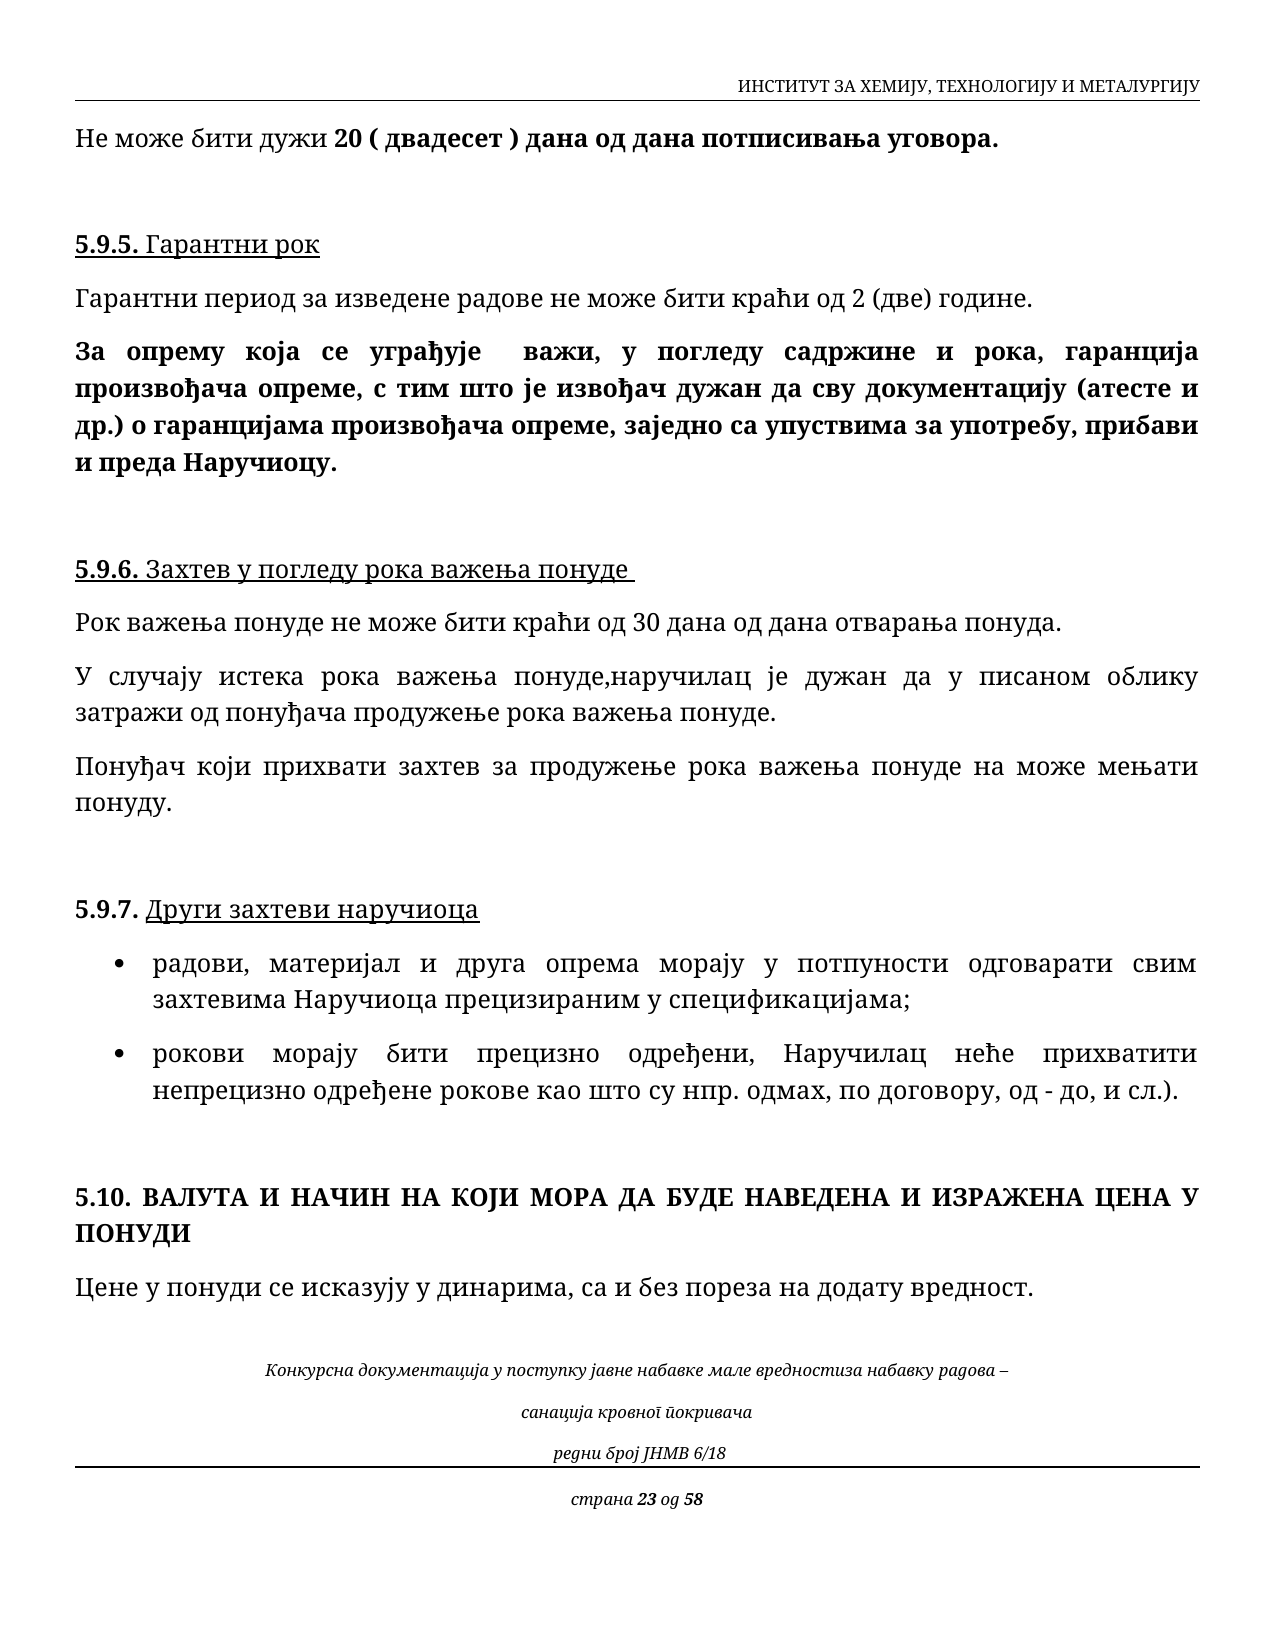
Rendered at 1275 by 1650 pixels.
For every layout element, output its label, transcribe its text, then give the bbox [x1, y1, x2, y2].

list радови, материјал и друга опрема морају у потпуности одговарати свим захтевима Наручиоца прецизираним у спецификацијама; [115, 945, 1198, 1016]
text 5.9.5. Гарантни рок [75, 227, 1200, 261]
text 5.10. ВАЛУТА И НАЧИН НА КОЈИ МОРА ДА БУДЕ НАВЕДЕНА И ИЗРАЖЕНА ЦЕНА У ПОНУДИ [75, 1179, 1200, 1250]
text 5.9.6. Захтев у погледу рока важења понуде [75, 551, 1193, 585]
text Понуђач који прихвати захтев за продужење рока важења понуде на може мењати понуду. [75, 748, 1200, 819]
text У случају истека рока важења понуде,наручилац је дужан да у писаном облику затражи од понуђача продужење рока важења понуде. [75, 658, 1200, 729]
text Рок важења понуде не може бити краћи од 30 дана од дана отварања понуда. [75, 605, 1200, 639]
text За опрему која се уграђује важи, у погледу садржине и рока, гаранција произвођача опреме, с тим што је извођач дужан да сву документацију (атесте и др.) о гаранцијама произвођача опреме, заједно са упуствима за употребу, прибави и преда Наручиоцу. [75, 334, 1200, 478]
text 5.9.7. Други захтеви наручиоца [75, 892, 1200, 926]
text Цене у понуди се исказују у динарима, са и без пореза на додату вредност. [75, 1269, 1200, 1303]
text Гарантни период за изведене радове не може бити краћи од 2 (две) године. [75, 281, 1200, 315]
text Не може бити дужи 20 ( двадесет ) дана од дана потписивања уговора. [75, 120, 1200, 154]
list рокови морају бити прецизно одређени, Наручилац неће прихватити непрецизно одређене рокове као што су нпр. одмах, по договору, од - до, и сл.). [115, 1036, 1198, 1106]
